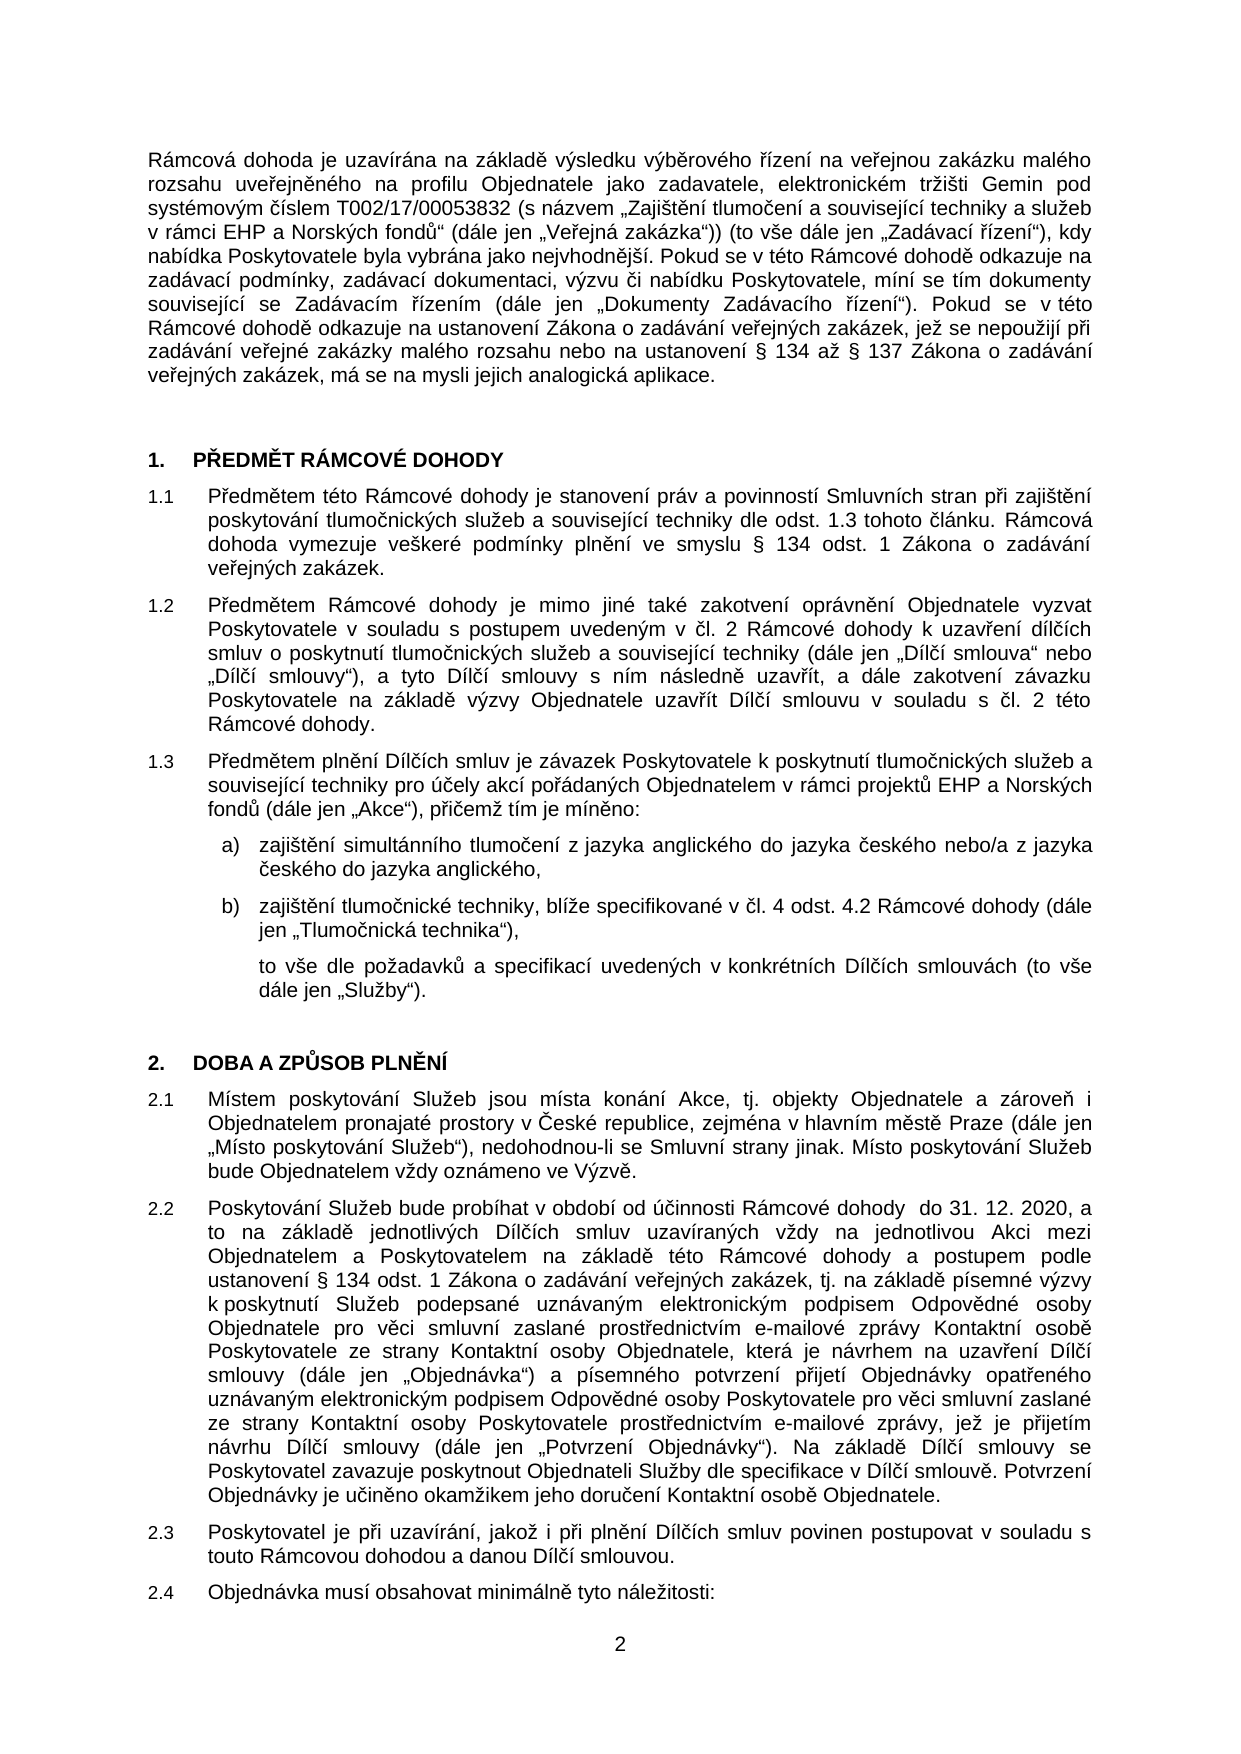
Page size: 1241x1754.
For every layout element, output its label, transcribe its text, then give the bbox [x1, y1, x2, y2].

subtitle Poskytovatel je při uzavírání, jakož i při plnění Dílčích smluv povinen postupovat v souladu s touto Rámcovou dohodou a danou Dílčí smlouvou. [148, 1519, 1093, 1567]
subtitle Předmětem plnění Dílčích smluv je závazek Poskytovatele k poskytnutí tlumočnických služeb a související techniky pro účely akcí pořádaných Objednatelem v rámci projektů EHP a Norských fondů (dále jen „Akce“), přičemž tím je míněno: [148, 749, 1093, 821]
subtitle DOBA A ZPŮSOB PLNĚNÍ [148, 1051, 1093, 1075]
subtitle Místem poskytování Služeb jsou místa konání Akce, tj. objekty Objednatele a zároveň i Objednatelem pronajaté prostory v České republice, zejména v hlavním městě Praze (dále jen „Místo poskytování Služeb“), nedohodnou-li se Smluvní strany jinak. Místo poskytování Služeb bude Objednatelem vždy oznámeno ve Výzvě. [148, 1087, 1093, 1183]
text Rámcová dohoda je uzavírána na základě výsledku výběrového řízení na veřejnou zakázku malého rozsahu uveřejněného na profilu Objednatele jako zadavatele, elektronickém tržišti Gemin pod systémovým číslem T002/17/00053832 (s názvem „Zajištění tlumočení a související techniky a služeb v rámci EHP a Norských fondů“ (dále jen „Veřejná zakázka“)) (to vše dále jen „Zadávací řízení“), kdy nabídka Poskytovatele byla vybrána jako nejvhodnější. Pokud se v této Rámcové dohodě odkazuje na zadávací podmínky, zadávací dokumentaci, výzvu či nabídku Poskytovatele, míní se tím dokumenty související se Zadávacím řízením (dále jen „Dokumenty Zadávacího řízení“). Pokud se v této Rámcové dohodě odkazuje na ustanovení Zákona o zadávání veřejných zakázek, jež se nepoužijí při zadávání veřejné zakázky malého rozsahu nebo na ustanovení § 134 až § 137 Zákona o zadávání veřejných zakázek, má se na mysli jejich analogická aplikace. [148, 148, 1093, 387]
subtitle PŘEDMĚT RÁMCOVÉ DOHODY [148, 448, 1093, 472]
subtitle Poskytování Služeb bude probíhat v období od účinnosti Rámcové dohody do 31. 12. 2020, a to na základě jednotlivých Dílčích smluv uzavíraných vždy na jednotlivou Akci mezi Objednatelem a Poskytovatelem na základě této Rámcové dohody a postupem podle ustanovení § 134 odst. 1 Zákona o zadávání veřejných zakázek, tj. na základě písemné výzvy k poskytnutí Služeb podepsané uznávaným elektronickým podpisem Odpovědné osoby Objednatele pro věci smluvní zaslané prostřednictvím e-mailové zprávy Kontaktní osobě Poskytovatele ze strany Kontaktní osoby Objednatele, která je návrhem na uzavření Dílčí smlouvy (dále jen „Objednávka“) a písemného potvrzení přijetí Objednávky opatřeného uznávaným elektronickým podpisem Odpovědné osoby Poskytovatele pro věci smluvní zaslané ze strany Kontaktní osoby Poskytovatele prostřednictvím e-mailové zprávy, jež je přijetím návrhu Dílčí smlouvy (dále jen „Potvrzení Objednávky“). Na základě Dílčí smlouvy se Poskytovatel zavazuje poskytnout Objednateli Služby dle specifikace v Dílčí smlouvě. Potvrzení Objednávky je učiněno okamžikem jeho doručení Kontaktní osobě Objednatele. [148, 1196, 1093, 1507]
subtitle to vše dle požadavků a specifikací uvedených v konkrétních Dílčích smlouvách (to vše dále jen „Služby“). [259, 954, 1093, 1002]
subtitle Předmětem této Rámcové dohody je stanovení práv a povinností Smluvních stran při zajištění poskytování tlumočnických služeb a související techniky dle odst. 1.3 tohoto článku. Rámcová dohoda vymezuje veškeré podmínky plnění ve smyslu § 134 odst. 1 Zákona o zadávání veřejných zakázek. [148, 484, 1093, 580]
subtitle Předmětem Rámcové dohody je mimo jiné také zakotvení oprávnění Objednatele vyzvat Poskytovatele v souladu s postupem uvedeným v čl. 2 Rámcové dohody k uzavření dílčích smluv o poskytnutí tlumočnických služeb a související techniky (dále jen „Dílčí smlouva“ nebo „Dílčí smlouvy“), a tyto Dílčí smlouvy s ním následně uzavřít, a dále zakotvení závazku Poskytovatele na základě výzvy Objednatele uzavřít Dílčí smlouvu v souladu s čl. 2 této Rámcové dohody. [148, 592, 1093, 736]
subtitle Objednávka musí obsahovat minimálně tyto náležitosti: [148, 1580, 1093, 1604]
subtitle zajištění simultánního tlumočení z jazyka anglického do jazyka českého nebo/a z jazyka českého do jazyka anglického, [221, 833, 1093, 881]
subtitle zajištění tlumočnické techniky, blíže specifikované v čl. 4 odst. 4.2 Rámcové dohody (dále jen „Tlumočnická technika“), [221, 893, 1093, 941]
